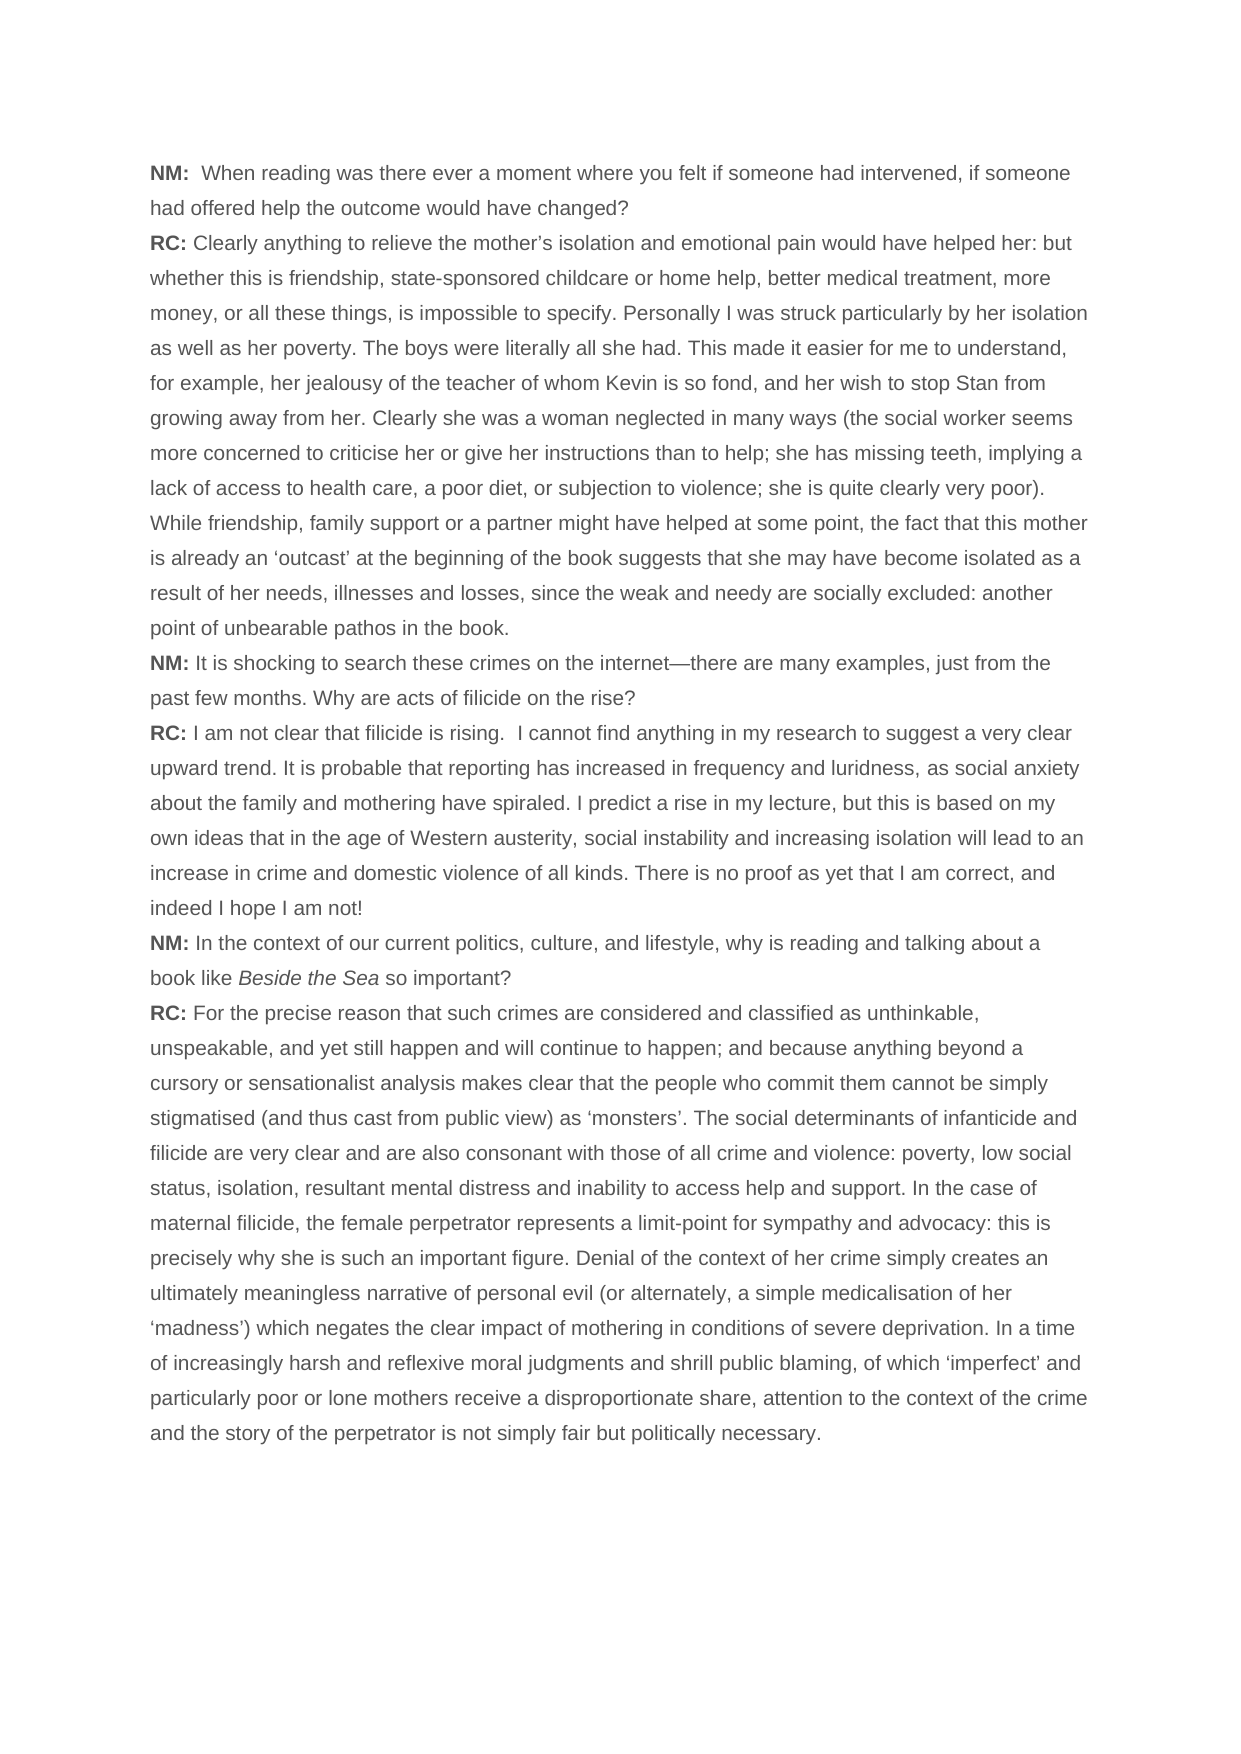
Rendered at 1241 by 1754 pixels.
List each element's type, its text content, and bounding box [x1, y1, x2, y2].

text RC: For the precise reason that such crimes are considered and classified as unthinkable, unspeakable, and yet still happen and will continue to happen; and because anything beyond a cursory or sensationalist analysis makes clear that the people who commit them cannot be simply stigmatised (and thus cast from public view) as ‘monsters’. The social determinants of infanticide and filicide are very clear and are also consonant with those of all crime and violence: poverty, low social status, isolation, resultant mental distress and inability to access help and support. In the case of maternal filicide, the female perpetrator represents a limit-point for sympathy and advocacy: this is precisely why she is such an important figure. Denial of the context of her crime simply creates an ultimately meaningless narrative of personal evil (or alternately, a simple medicalisation of her ‘madness’) which negates the clear impact of mothering in conditions of severe deprivation. In a time of increasingly harsh and reflexive moral judgments and shrill public blaming, of which ‘imperfect’ and particularly poor or lone mothers receive a disproportionate share, attention to the context of the crime and the story of the perpetrator is not simply fair but politically necessary. [150, 990, 1090, 1445]
text NM: In the context of our current politics, culture, and lifestyle, why is reading and talking about a book like Beside the Sea so important? [150, 920, 1090, 990]
text NM: When reading was there ever a moment where you felt if someone had intervened, if someone had offered help the outcome would have changed? [150, 150, 1090, 220]
text NM: It is shocking to search these crimes on the internet—there are many examples, just from the past few months. Why are acts of filicide on the rise? [150, 640, 1090, 710]
text RC: Clearly anything to relieve the mother’s isolation and emotional pain would have helped her: but whether this is friendship, state-sponsored childcare or home help, better medical treatment, more money, or all these things, is impossible to specify. Personally I was struck particularly by her isolation as well as her poverty. The boys were literally all she had. This made it easier for me to understand, for example, her jealousy of the teacher of whom Kevin is so fond, and her wish to stop Stan from growing away from her. Clearly she was a woman neglected in many ways (the social worker seems more concerned to criticise her or give her instructions than to help; she has missing teeth, implying a lack of access to health care, a poor diet, or subjection to violence; she is quite clearly very poor). While friendship, family support or a partner might have helped at some point, the fact that this mother is already an ‘outcast’ at the beginning of the book suggests that she may have become isolated as a result of her needs, illnesses and losses, since the weak and needy are socially excluded: another point of unbearable pathos in the book. [150, 220, 1090, 640]
text RC: I am not clear that filicide is rising. I cannot find anything in my research to suggest a very clear upward trend. It is probable that reporting has increased in frequency and luridness, as social anxiety about the family and mothering have spiraled. I predict a rise in my lecture, but this is based on my own ideas that in the age of Western austerity, social instability and increasing isolation will lead to an increase in crime and domestic violence of all kinds. There is no proof as yet that I am correct, and indeed I hope I am not! [150, 710, 1090, 920]
